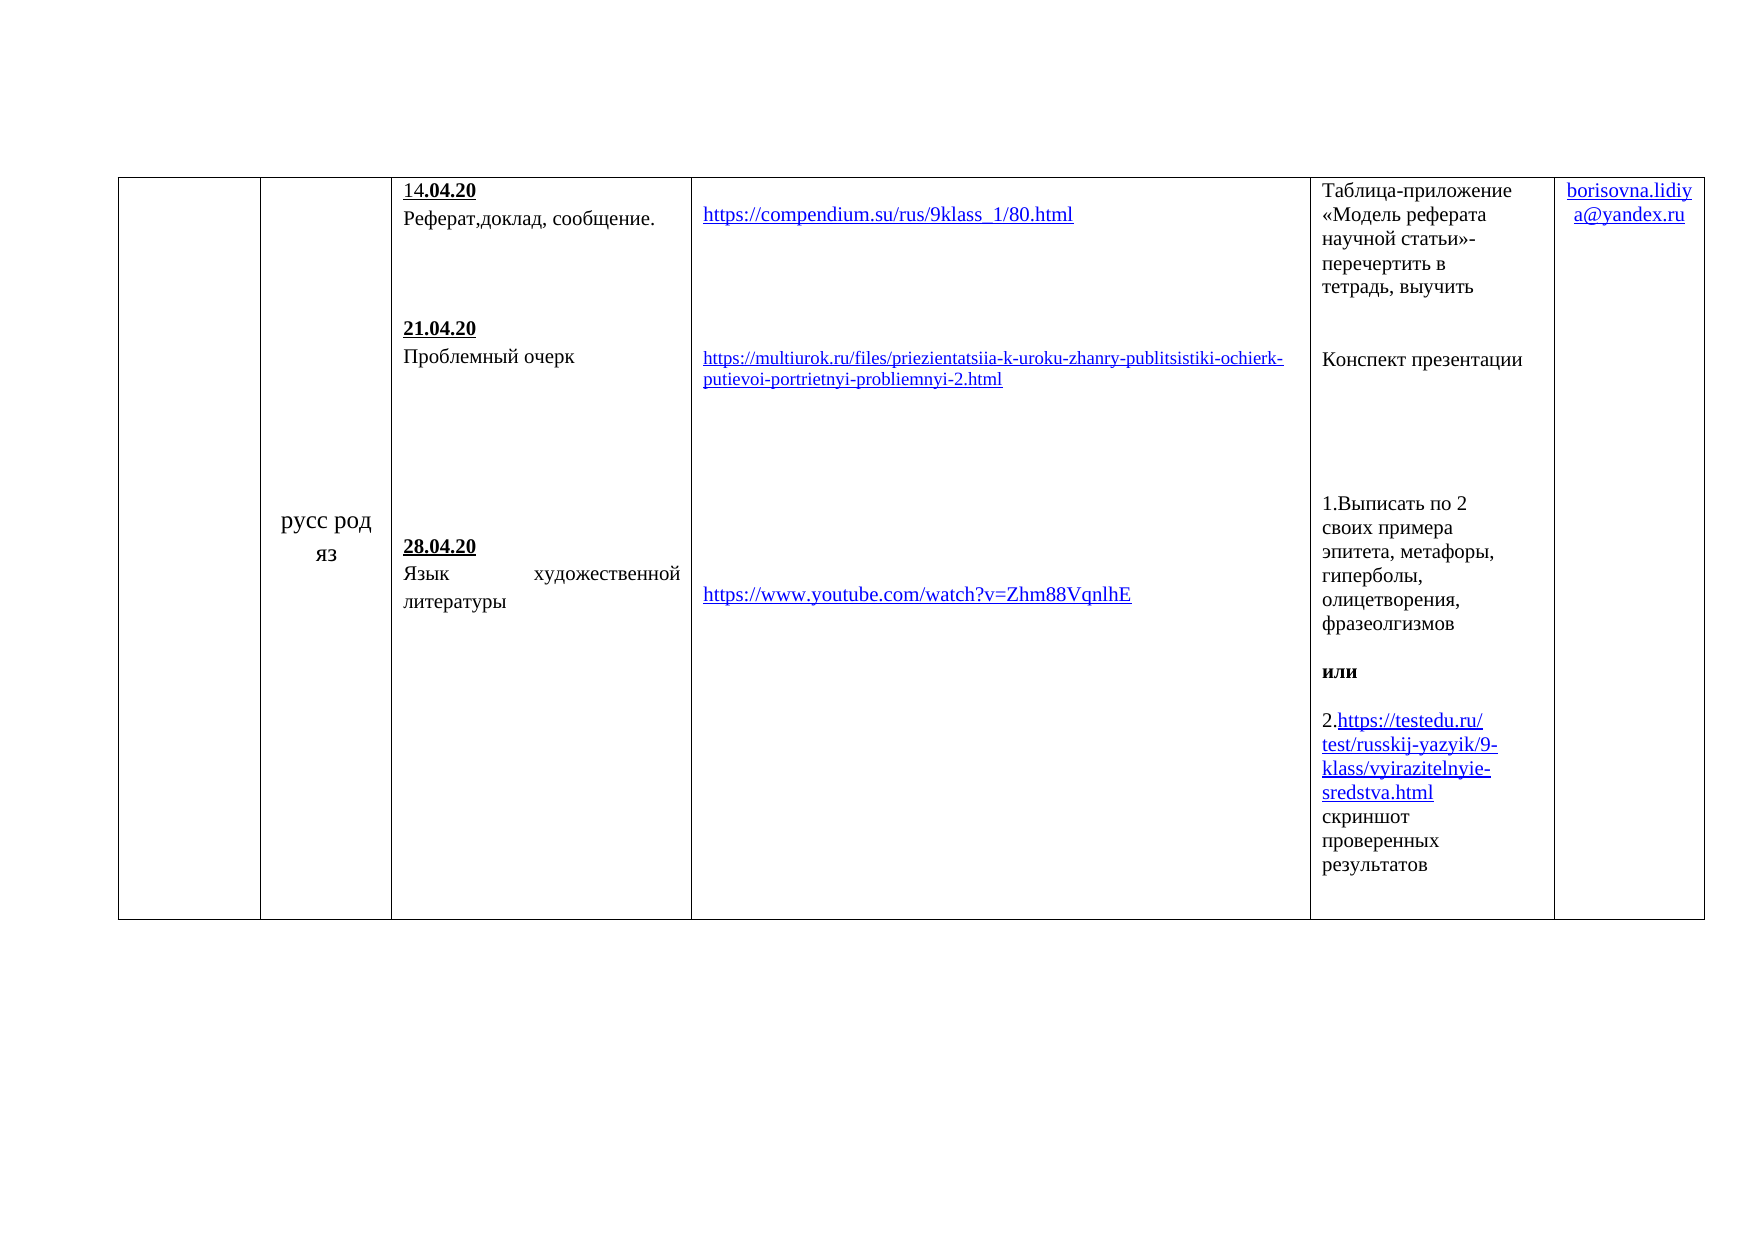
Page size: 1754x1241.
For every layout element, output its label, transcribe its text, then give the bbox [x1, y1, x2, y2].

table_cell https://compendium.su/rus/9klass_1/80.html https://multiurok.ru/files/priezientatsiia-k-uroku-zhanry-publitsistiki-ochierk-putievoi-portrietnyi-probliemnyi-2.html https://www.youtube.com/watch?v=Zhm88VqnlhE [692, 178, 1310, 919]
table_cell Таблица-приложение «Модель реферата научной статьи»-перечертить в тетрадь, выучить Конспект презентации 1.Выписать по 2 своих примера эпитета, метафоры, гиперболы, олицетворения, фразеолгизмов или 2.https://testedu.ru/test/russkij-yazyik/9-klass/vyirazitelnyie-sredstva.html скриншот проверенных результатов [1311, 178, 1554, 919]
table_cell [119, 178, 260, 919]
table_cell русс род яз [261, 178, 391, 919]
table_cell 14.04.20 Реферат,доклад, сообщение. 21.04.20 Проблемный очерк 28.04.20 Язык художественной литературы [392, 178, 691, 919]
table_cell borisovna.lidiya@yandex.ru [1555, 178, 1704, 919]
